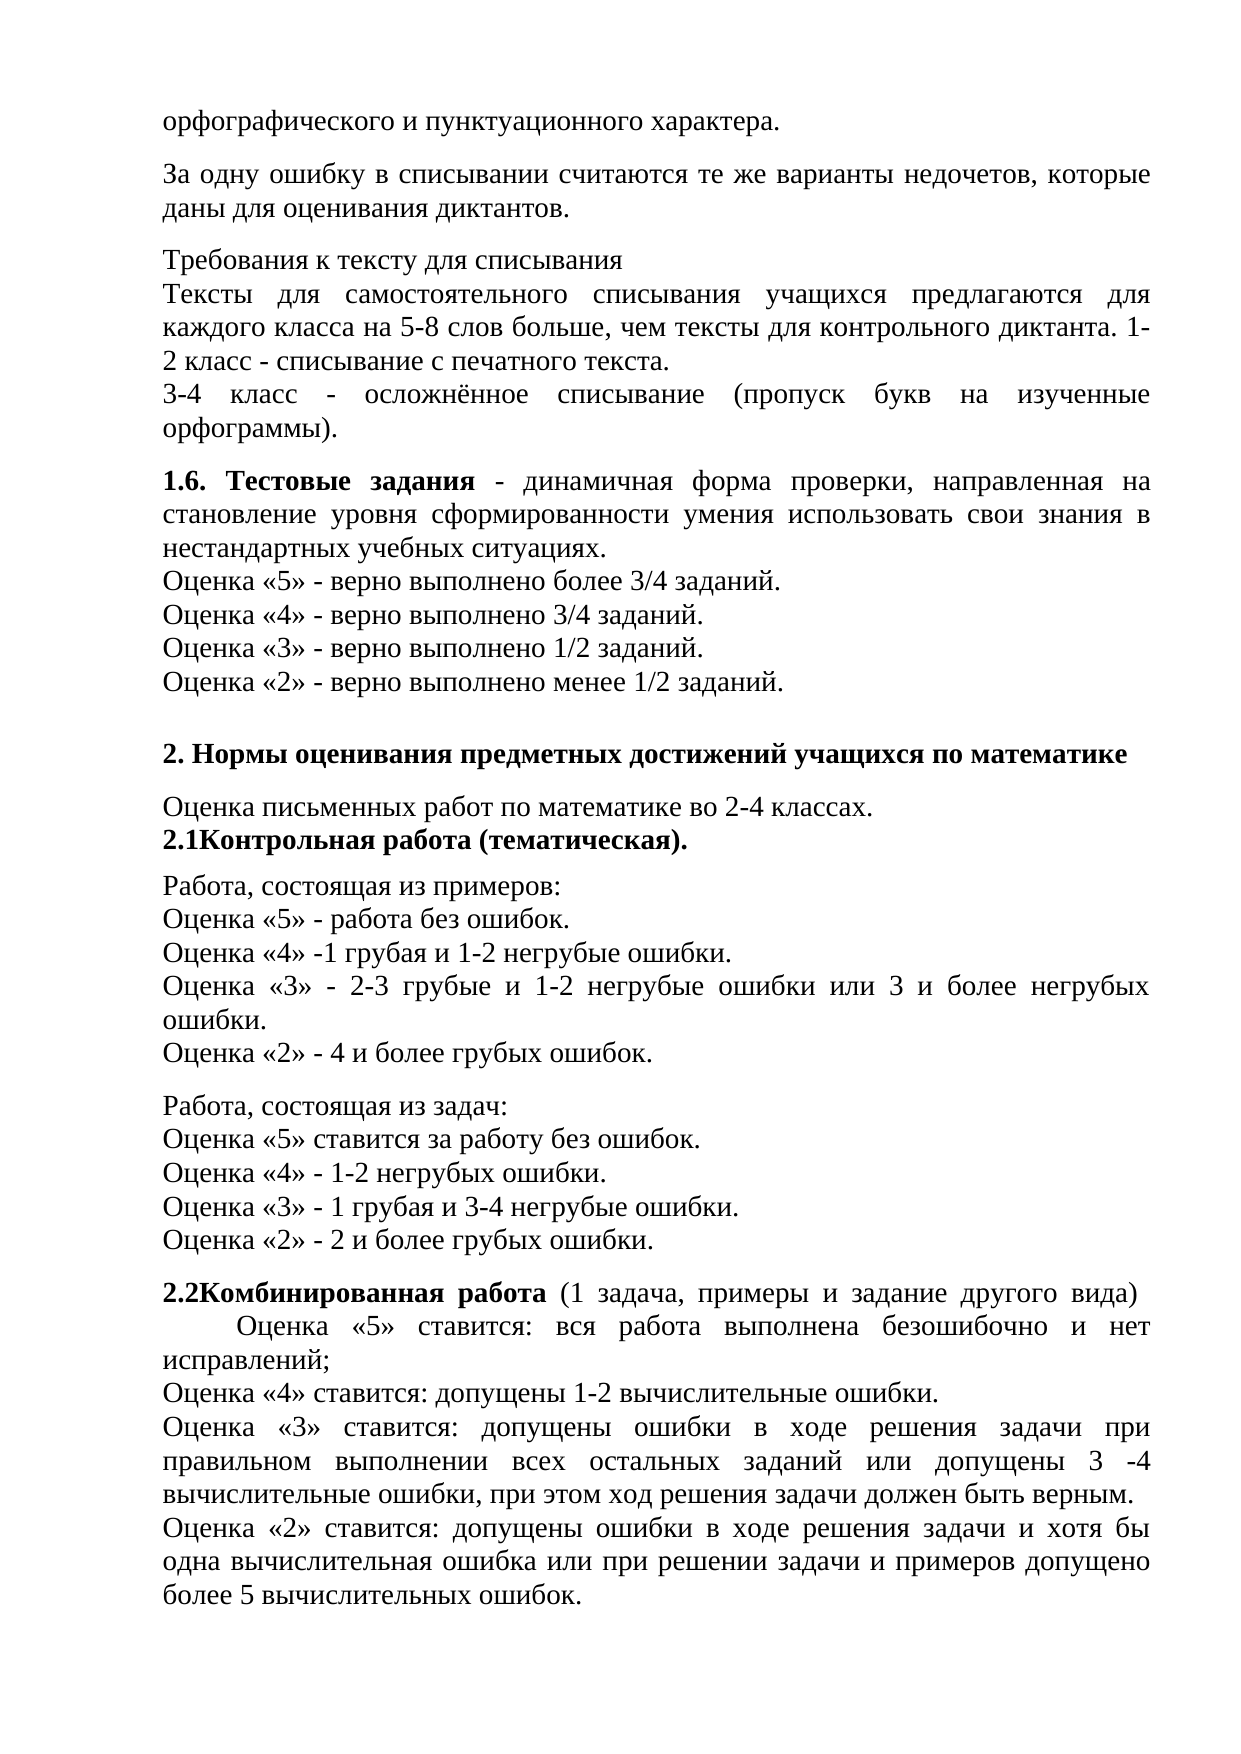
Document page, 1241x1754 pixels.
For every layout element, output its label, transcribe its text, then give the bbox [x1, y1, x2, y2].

text Работа, состоящая из примеров: [162, 868, 1151, 901]
text Оценка «4» ставится: допущены 1-2 вычислительные ошибки. [162, 1376, 1151, 1409]
text 2.2Комбинированная работа (1 задача, примеры и задание другого вида) Оценка «5» ставится: вся работа выполнена безошибочно и нет исправлений; [162, 1275, 1151, 1376]
text 1.6. Тестовые задания - динамичная форма проверки, направленная на становление уровня сформированности умения использовать свои знания в нестандартных учебных ситуациях. [162, 463, 1151, 563]
text Оценка «5» - работа без ошибок. [162, 901, 1151, 935]
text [162, 103, 1151, 137]
text 2.1Контрольная работа (тематическая). [162, 822, 1151, 856]
text Оценка «5» - верно выполнено более 3/4 заданий. [162, 563, 1151, 597]
text Оценка «5» ставится за работу без ошибок. [162, 1122, 1151, 1155]
text Оценка «4» - верно выполнено 3/4 заданий. [162, 597, 1151, 631]
text Оценка «4» - 1-2 негрубых ошибки. [162, 1155, 1151, 1189]
text Оценка «3» - 2-3 грубые и 1-2 негрубые ошибки или 3 и более негрубых ошибки. [162, 968, 1151, 1035]
text Оценка письменных работ по математике во 2-4 классах. [162, 789, 1151, 822]
text Оценка «2» - 2 и более грубых ошибки. [162, 1222, 1151, 1256]
text 3-4 класс - осложнённое списывание (пропуск букв на изученные орфограммы). [162, 377, 1151, 444]
text Требования к тексту для списывания [162, 242, 1151, 276]
text Оценка «3» ставится: допущены ошибки в ходе решения задачи при правильном выполнении всех остальных заданий или допущены 3 -4 вычислительные ошибки, при этом ход решения задачи должен быть верным. [162, 1409, 1151, 1510]
text За одну ошибку в списывании считаются те же варианты недочетов, которые даны для оценивания диктантов. [162, 156, 1151, 223]
text Оценка «3» - 1 грубая и 3-4 негрубые ошибки. [162, 1189, 1151, 1222]
text Оценка «2» ставится: допущены ошибки в ходе решения задачи и хотя бы одна вычислительная ошибка или при решении задачи и примеров допущено более 5 вычислительных ошибок. [162, 1510, 1151, 1610]
text Работа, состоящая из задач: [162, 1088, 1151, 1122]
text 2. Нормы оценивания предметных достижений учащихся по математике [162, 736, 1151, 769]
text Оценка «2» - 4 и более грубых ошибок. [162, 1035, 1151, 1069]
text Оценка «2» - верно выполнено менее 1/2 заданий. [162, 664, 1151, 698]
text Оценка «3» - верно выполнено 1/2 заданий. [162, 631, 1151, 664]
text Тексты для самостоятельного списывания учащихся предлагаются для каждого класса на 5-8 слов больше, чем тексты для контрольного диктанта. 1-2 класс - списывание с печатного текста. [162, 276, 1151, 377]
text Оценка «4» -1 грубая и 1-2 негрубые ошибки. [162, 935, 1151, 968]
